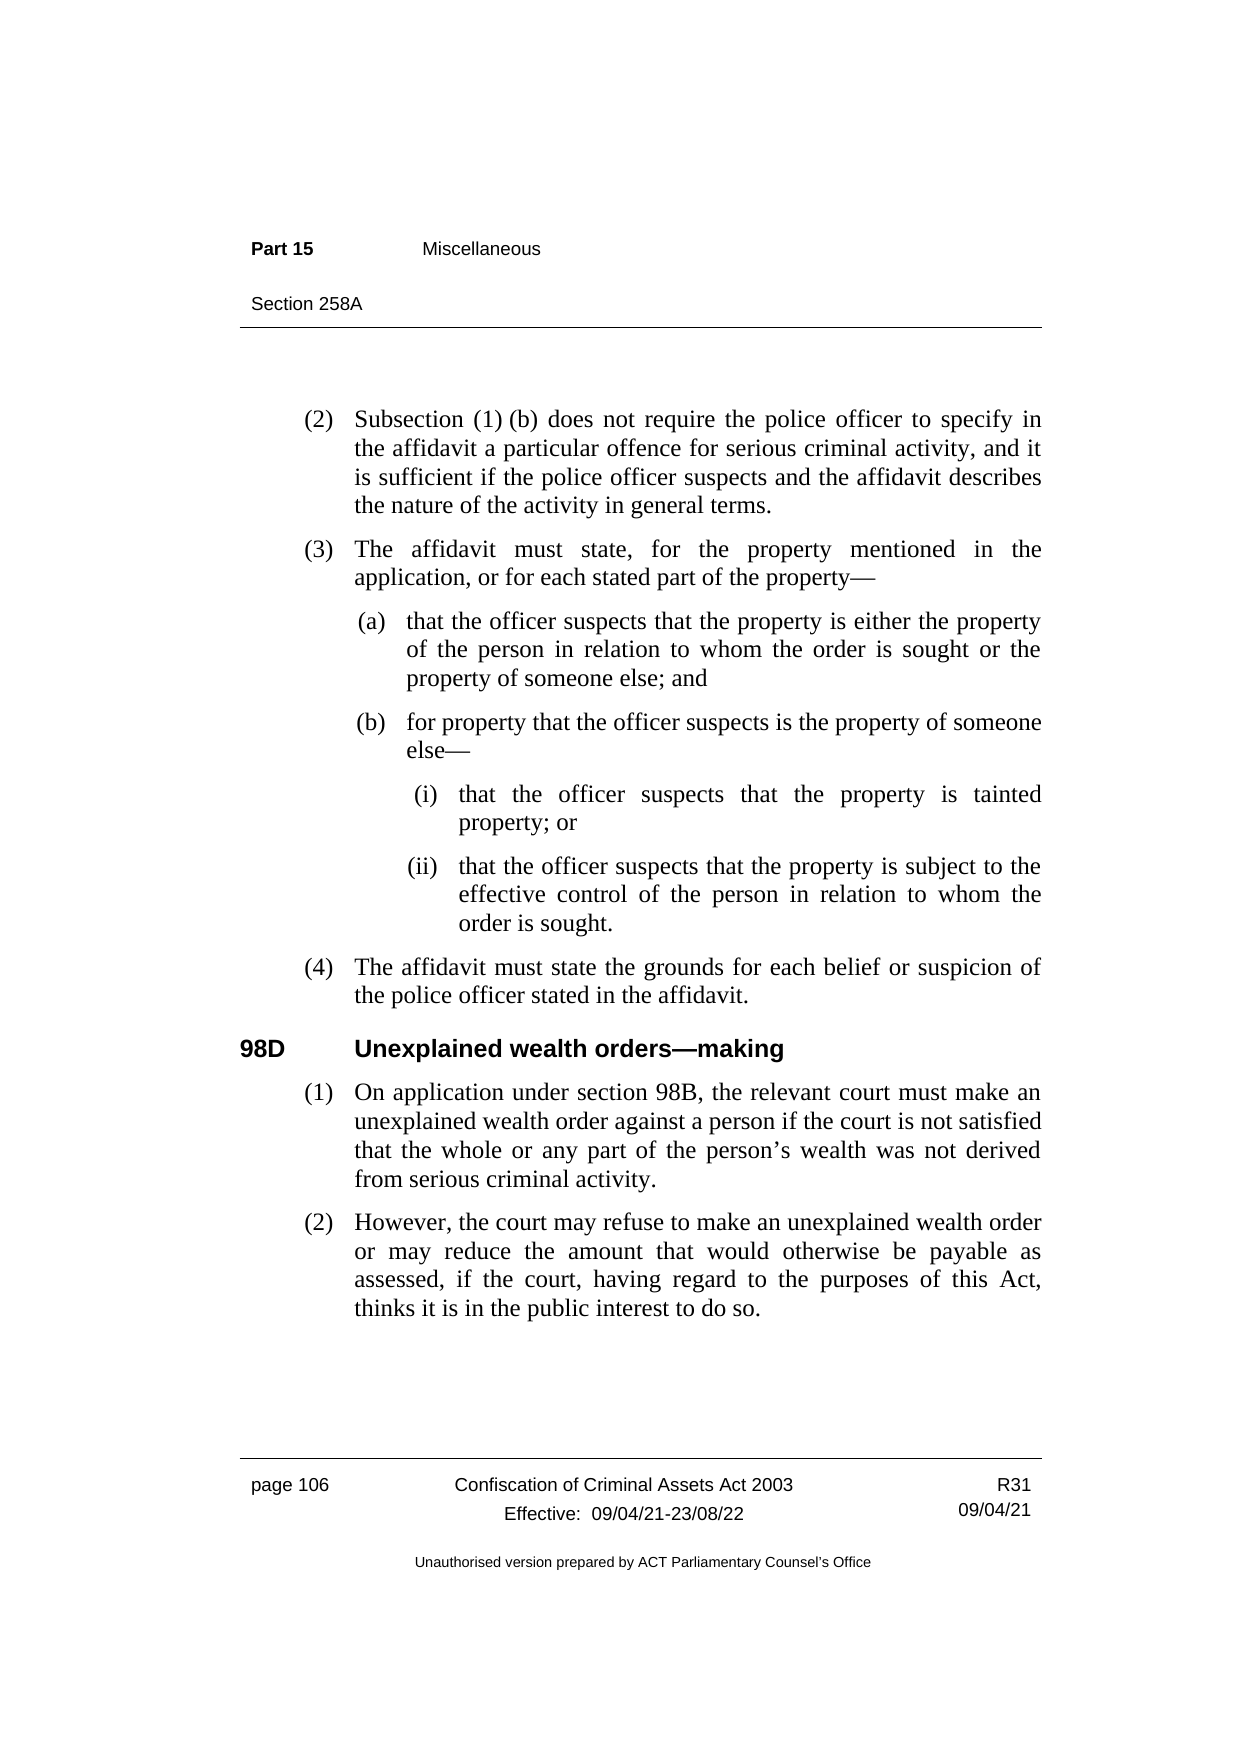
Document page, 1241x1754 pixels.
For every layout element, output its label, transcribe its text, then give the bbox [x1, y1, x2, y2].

text 98D Unexplained wealth orders—making [239, 1034, 1042, 1063]
text (3) The affidavit must state, for the property mentioned in the application, or for each stated part of the property— [239, 534, 1042, 591]
text (2) However, the court may refuse to make an unexplained wealth order or may reduce the amount that would otherwise be payable as assessed, if the court, having regard to the purposes of this Act, thinks it is in the public interest to do so. [239, 1207, 1042, 1322]
text (a) that the officer suspects that the property is either the property of the person in relation to whom the order is sought or the property of someone else; and [239, 606, 1042, 692]
text (2) Subsection (1) (b) does not require the police officer to specify in the affidavit a particular offence for serious criminal activity, and it is sufficient if the police officer suspects and the affidavit describes the nature of the activity in general terms. [239, 404, 1042, 519]
text (b) for property that the officer suspects is the property of someone else— [239, 707, 1042, 764]
text (ii) that the officer suspects that the property is subject to the effective control of the person in relation to whom the order is sought. [239, 851, 1042, 937]
text (4) The affidavit must state the grounds for each belief or suspicion of the police officer stated in the affidavit. [239, 952, 1042, 1009]
text (1) On application under section 98B, the relevant court must make an unexplained wealth order against a person if the court is not satisfied that the whole or any part of the person’s wealth was not derived from serious criminal activity. [239, 1077, 1042, 1192]
text (i) that the officer suspects that the property is tainted property; or [239, 779, 1042, 836]
